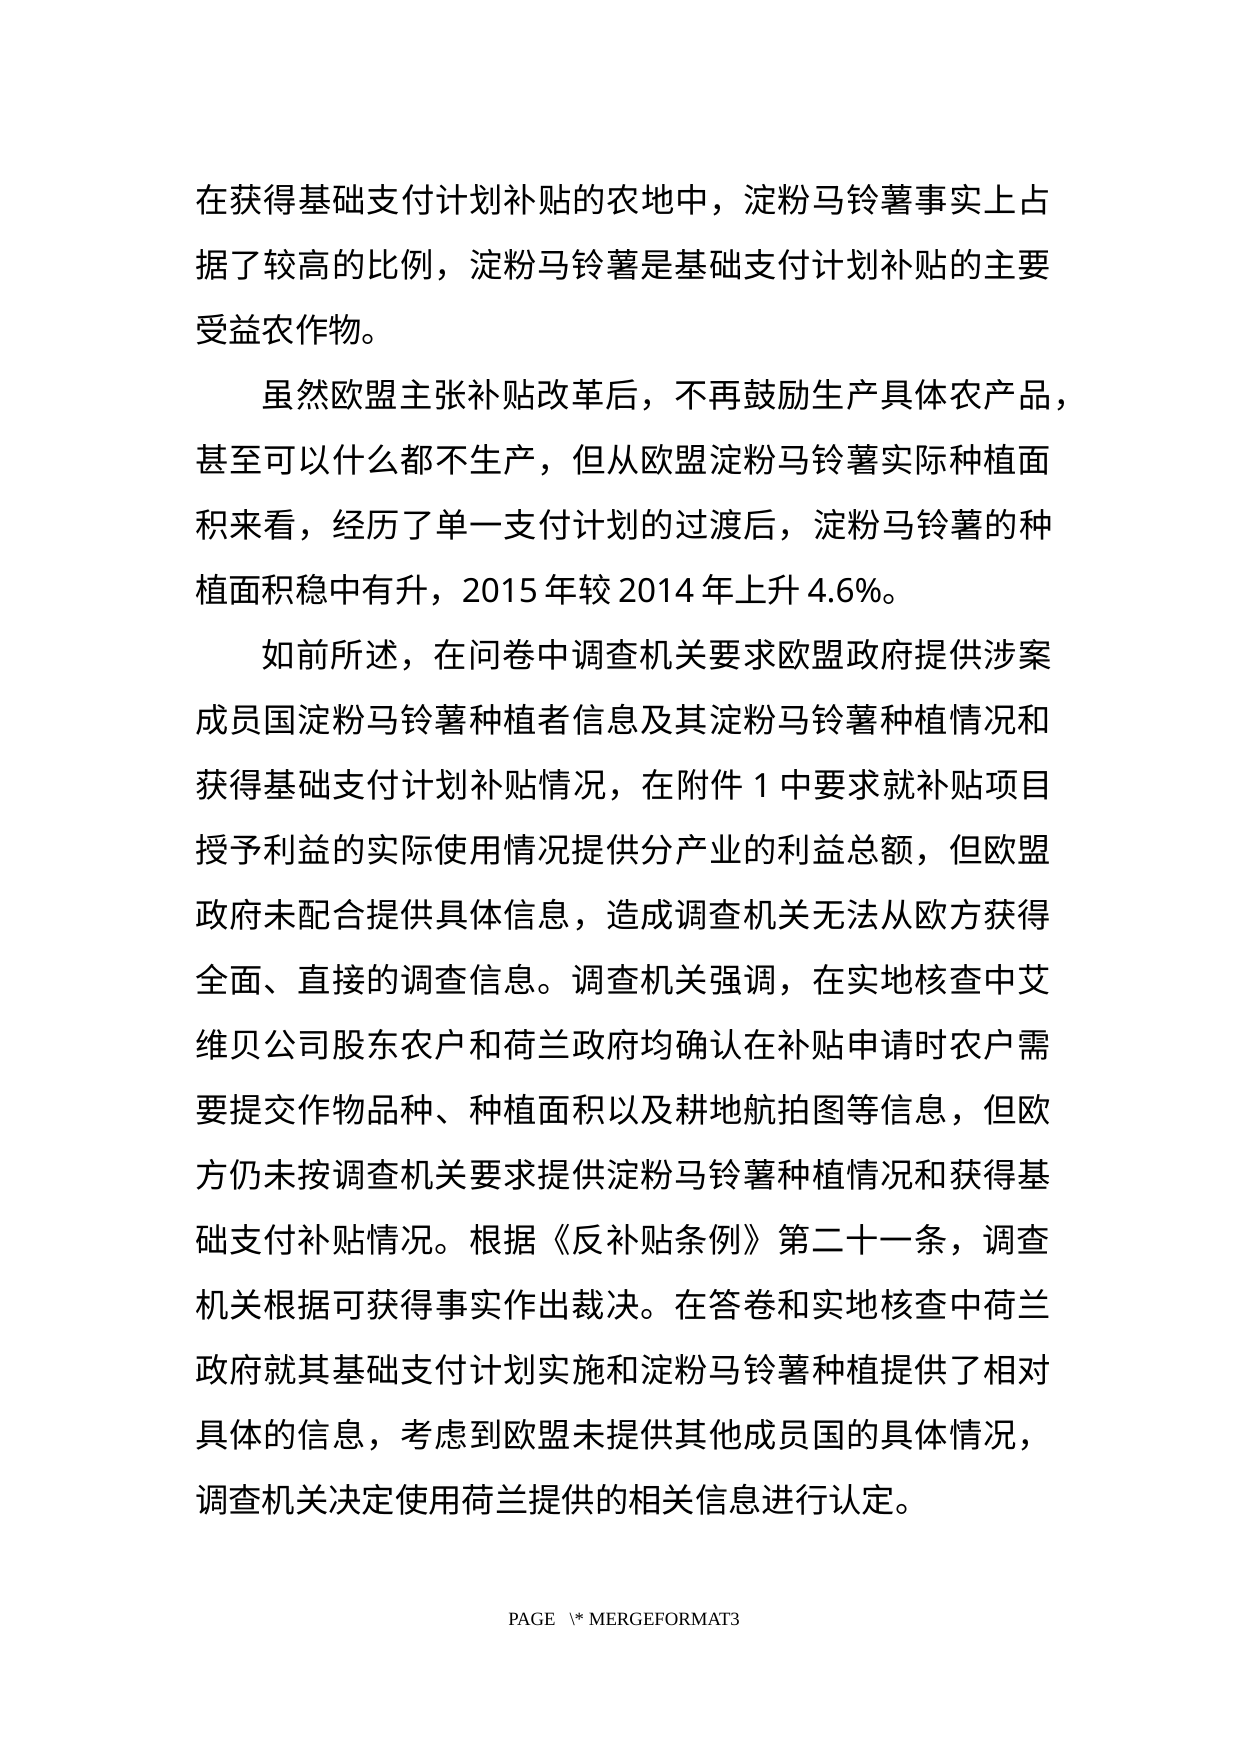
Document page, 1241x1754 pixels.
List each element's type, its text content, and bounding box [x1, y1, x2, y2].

text 虽然欧盟主张补贴改革后，不再鼓励生产具体农产品，甚至可以什么都不生产，但从欧盟淀粉马铃薯实际种植面积来看，经历了单一支付计划的过渡后，淀粉马铃薯的种植面积稳中有升，2015年较2014年上升4.6%。 [195, 360, 1053, 620]
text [195, 165, 1053, 360]
text 如前所述，在问卷中调查机关要求欧盟政府提供涉案成员国淀粉马铃薯种植者信息及其淀粉马铃薯种植情况和获得基础支付计划补贴情况，在附件1中要求就补贴项目授予利益的实际使用情况提供分产业的利益总额，但欧盟政府未配合提供具体信息，造成调查机关无法从欧方获得全面、直接的调查信息。调查机关强调，在实地核查中艾维贝公司股东农户和荷兰政府均确认在补贴申请时农户需要提交作物品种、种植面积以及耕地航拍图等信息，但欧方仍未按调查机关要求提供淀粉马铃薯种植情况和获得基础支付补贴情况。根据《反补贴条例》第二十一条，调查机关根据可获得事实作出裁决。在答卷和实地核查中荷兰政府就其基础支付计划实施和淀粉马铃薯种植提供了相对具体的信息，考虑到欧盟未提供其他成员国的具体情况，调查机关决定使用荷兰提供的相关信息进行认定。 [195, 620, 1053, 1530]
